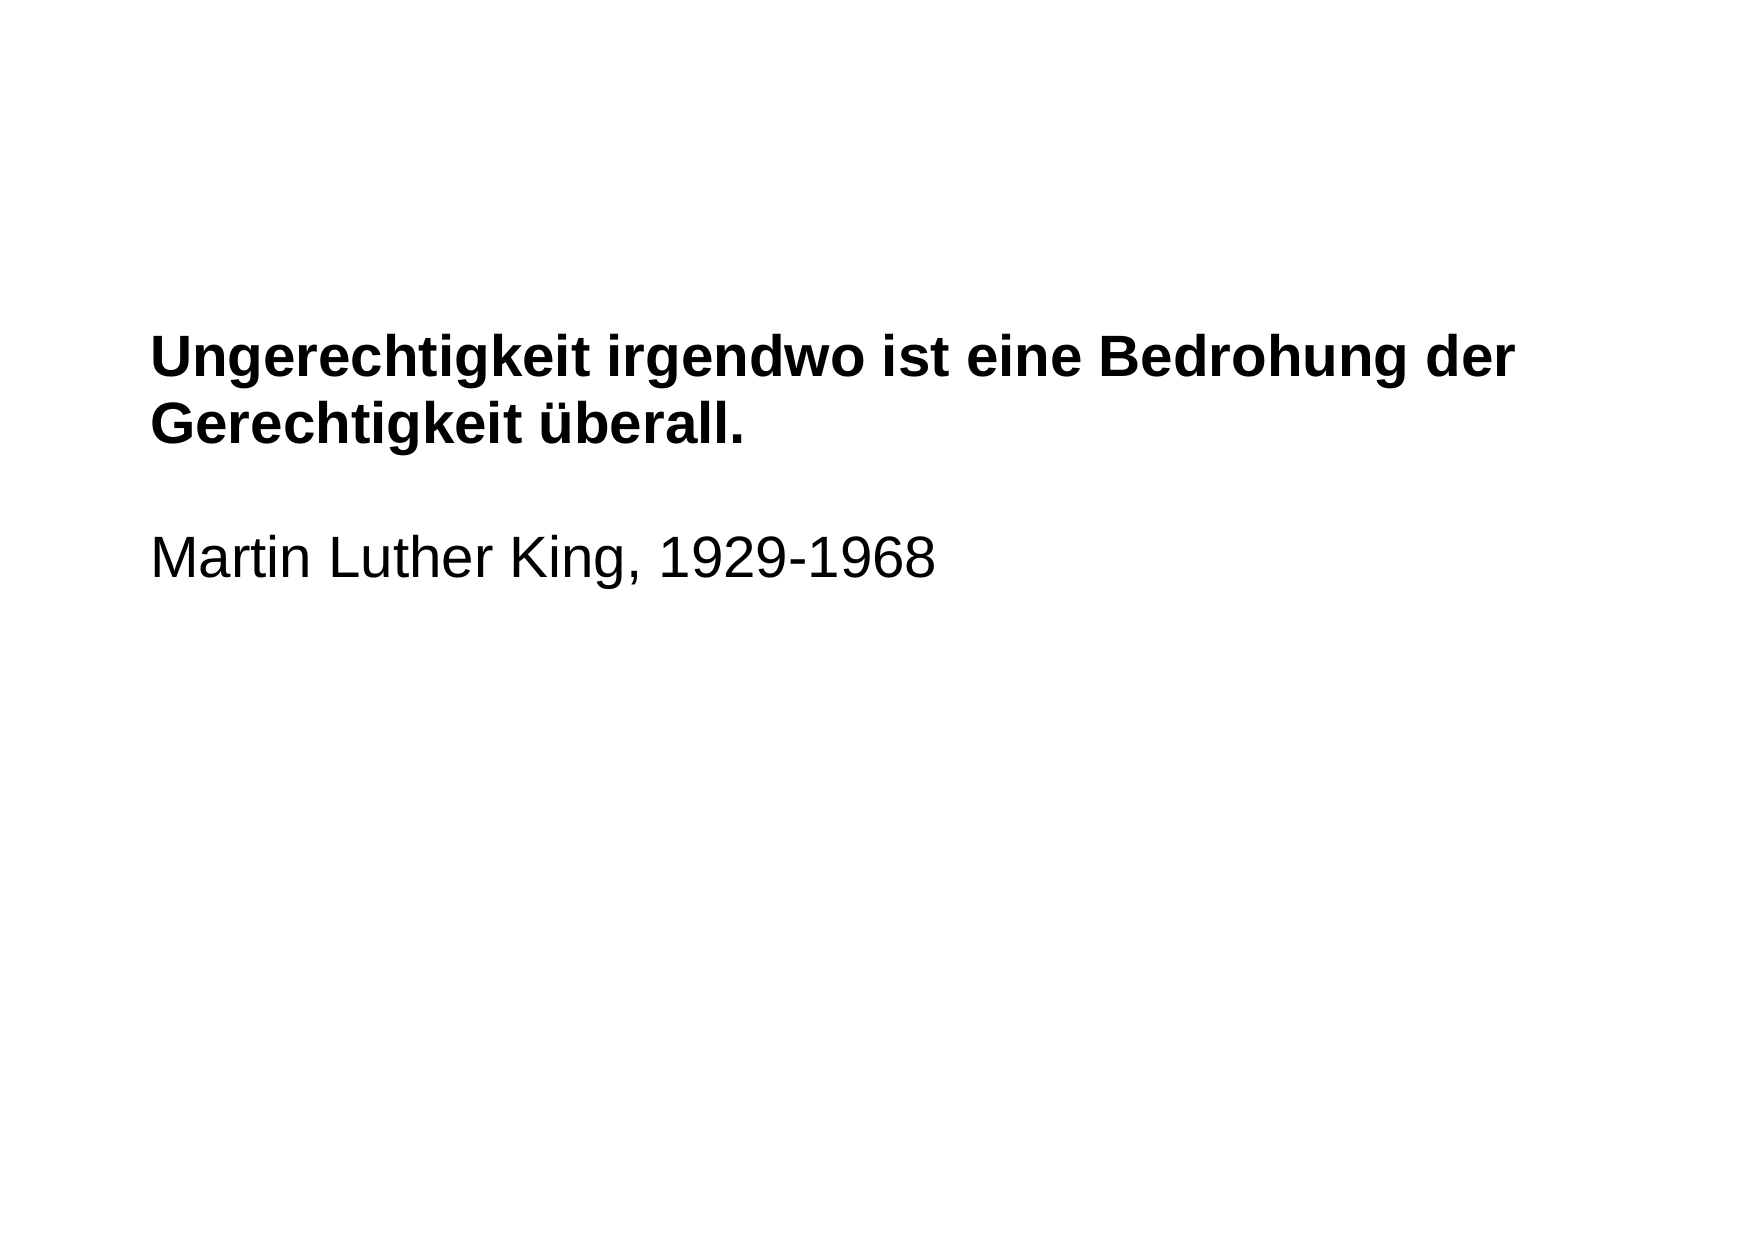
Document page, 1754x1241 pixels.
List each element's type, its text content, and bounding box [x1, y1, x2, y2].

subtitle Martin Luther King, 1929-1968 [150, 523, 1604, 590]
text Ungerechtigkeit irgendwo ist eine Bedrohung der Gerechtigkeit überall. [150, 321, 1604, 456]
